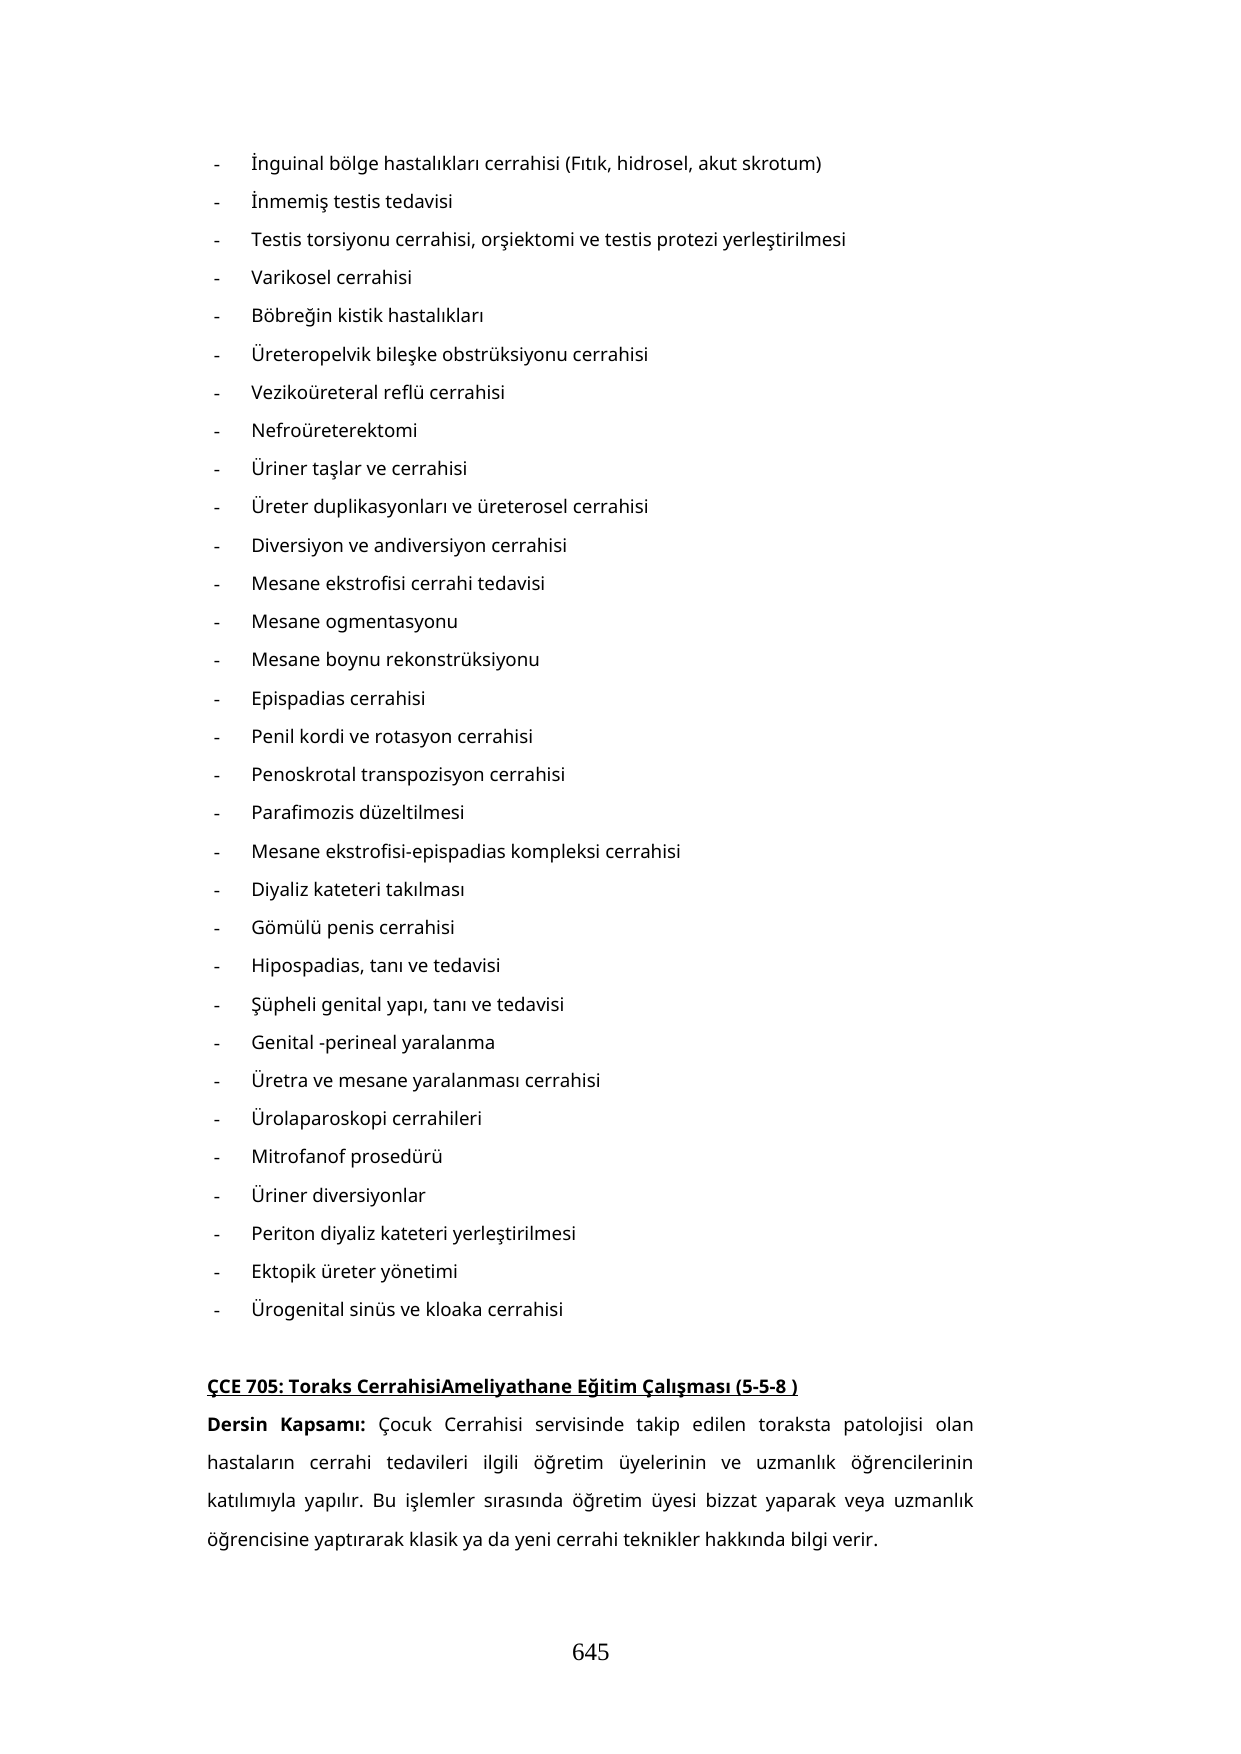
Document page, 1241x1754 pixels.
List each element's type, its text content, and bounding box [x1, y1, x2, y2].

list Mesane ekstrofisi cerrahi tedavisi [214, 570, 974, 596]
list Periton diyaliz kateteri yerleştirilmesi [214, 1220, 974, 1246]
list Mesane boynu rekonstrüksiyonu [214, 647, 974, 672]
list Hipospadias, tanı ve tedavisi [214, 953, 974, 978]
list Genital -perineal yaralanma [214, 1029, 974, 1054]
list Mesane ekstrofisi-epispadias kompleksi cerrahisi [214, 838, 974, 863]
list Vezikoüreteral reflü cerrahisi [214, 379, 974, 405]
list Varikosel cerrahisi [214, 264, 974, 290]
list Böbreğin kistik hastalıkları [214, 303, 974, 328]
list Nefroüreterektomi [214, 417, 974, 443]
list Diyaliz kateteri takılması [214, 876, 974, 902]
list Ektopik üreter yönetimi [214, 1258, 974, 1284]
list Üretra ve mesane yaralanması cerrahisi [214, 1067, 974, 1093]
list Penoskrotal transpozisyon cerrahisi [214, 761, 974, 787]
list Testis torsiyonu cerrahisi, orşiektomi ve testis protezi yerleştirilmesi [214, 226, 974, 252]
list Üriner diversiyonlar [214, 1182, 974, 1207]
list Üriner taşlar ve cerrahisi [214, 456, 974, 481]
list İnguinal bölge hastalıkları cerrahisi (Fıtık, hidrosel, akut skrotum) [214, 150, 974, 175]
list Ürolaparoskopi cerrahileri [214, 1106, 974, 1131]
list Penil kordi ve rotasyon cerrahisi [214, 723, 974, 749]
list Üreter duplikasyonları ve üreterosel cerrahisi [214, 494, 974, 519]
list Diversiyon ve andiversiyon cerrahisi [214, 532, 974, 558]
list Parafimozis düzeltilmesi [214, 800, 974, 825]
list Epispadias cerrahisi [214, 685, 974, 711]
list İnmemiş testis tedavisi [214, 188, 974, 213]
text ÇCE 705: Toraks CerrahisiAmeliyathane Eğitim Çalışması (5-5-8 ) [207, 1373, 974, 1399]
list Ürogenital sinüs ve kloaka cerrahisi [214, 1297, 974, 1322]
list Üreteropelvik bileşke obstrüksiyonu cerrahisi [214, 341, 974, 366]
list Gömülü penis cerrahisi [214, 914, 974, 940]
list Mitrofanof prosedürü [214, 1144, 974, 1169]
list Şüpheli genital yapı, tanı ve tedavisi [214, 991, 974, 1016]
text Dersin Kapsamı: Çocuk Cerrahisi servisinde takip edilen toraksta patolojisi olan hastaların cerrahi tedavileri ilgili öğretim üyelerinin ve uzmanlık öğrencilerinin katılımıyla yapılır. Bu işlemler sırasında öğretim üyesi bizzat yaparak veya uzmanlık öğrencisine yaptırarak klasik ya da yeni cerrahi teknikler hakkında bilgi verir. [207, 1411, 974, 1552]
list Mesane ogmentasyonu [214, 608, 974, 634]
